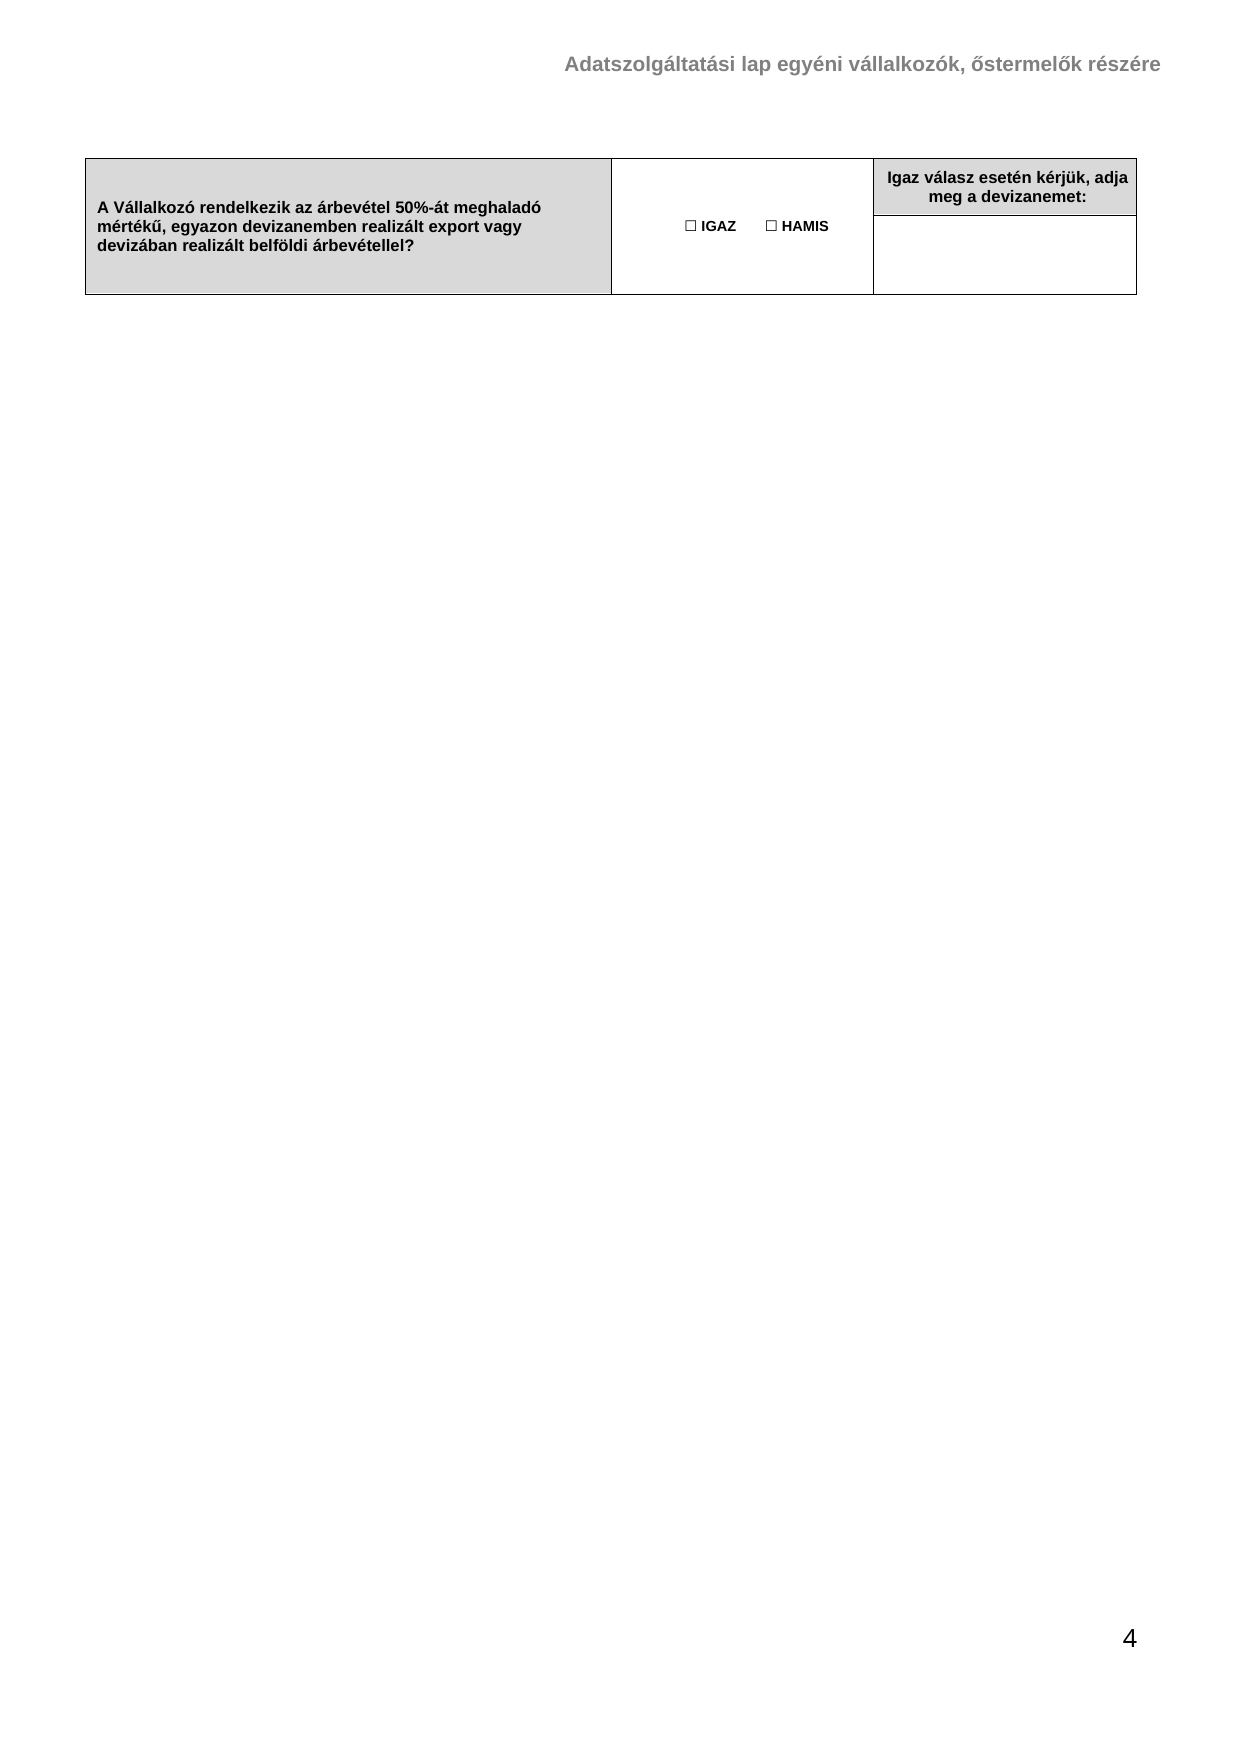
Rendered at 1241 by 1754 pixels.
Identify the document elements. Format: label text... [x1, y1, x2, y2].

table_cell [874, 216, 1136, 293]
table_cell Igaz válasz esetén kérjük, adja meg a devizanemet: [874, 159, 1136, 214]
table_cell IGAZ HAMIS [612, 159, 873, 293]
table_cell A Vállalkozó rendelkezik az árbevétel 50%-át meghaladó mértékű, egyazon devizanemben realizált export vagy devizában realizált belföldi árbevétellel? [86, 159, 611, 293]
